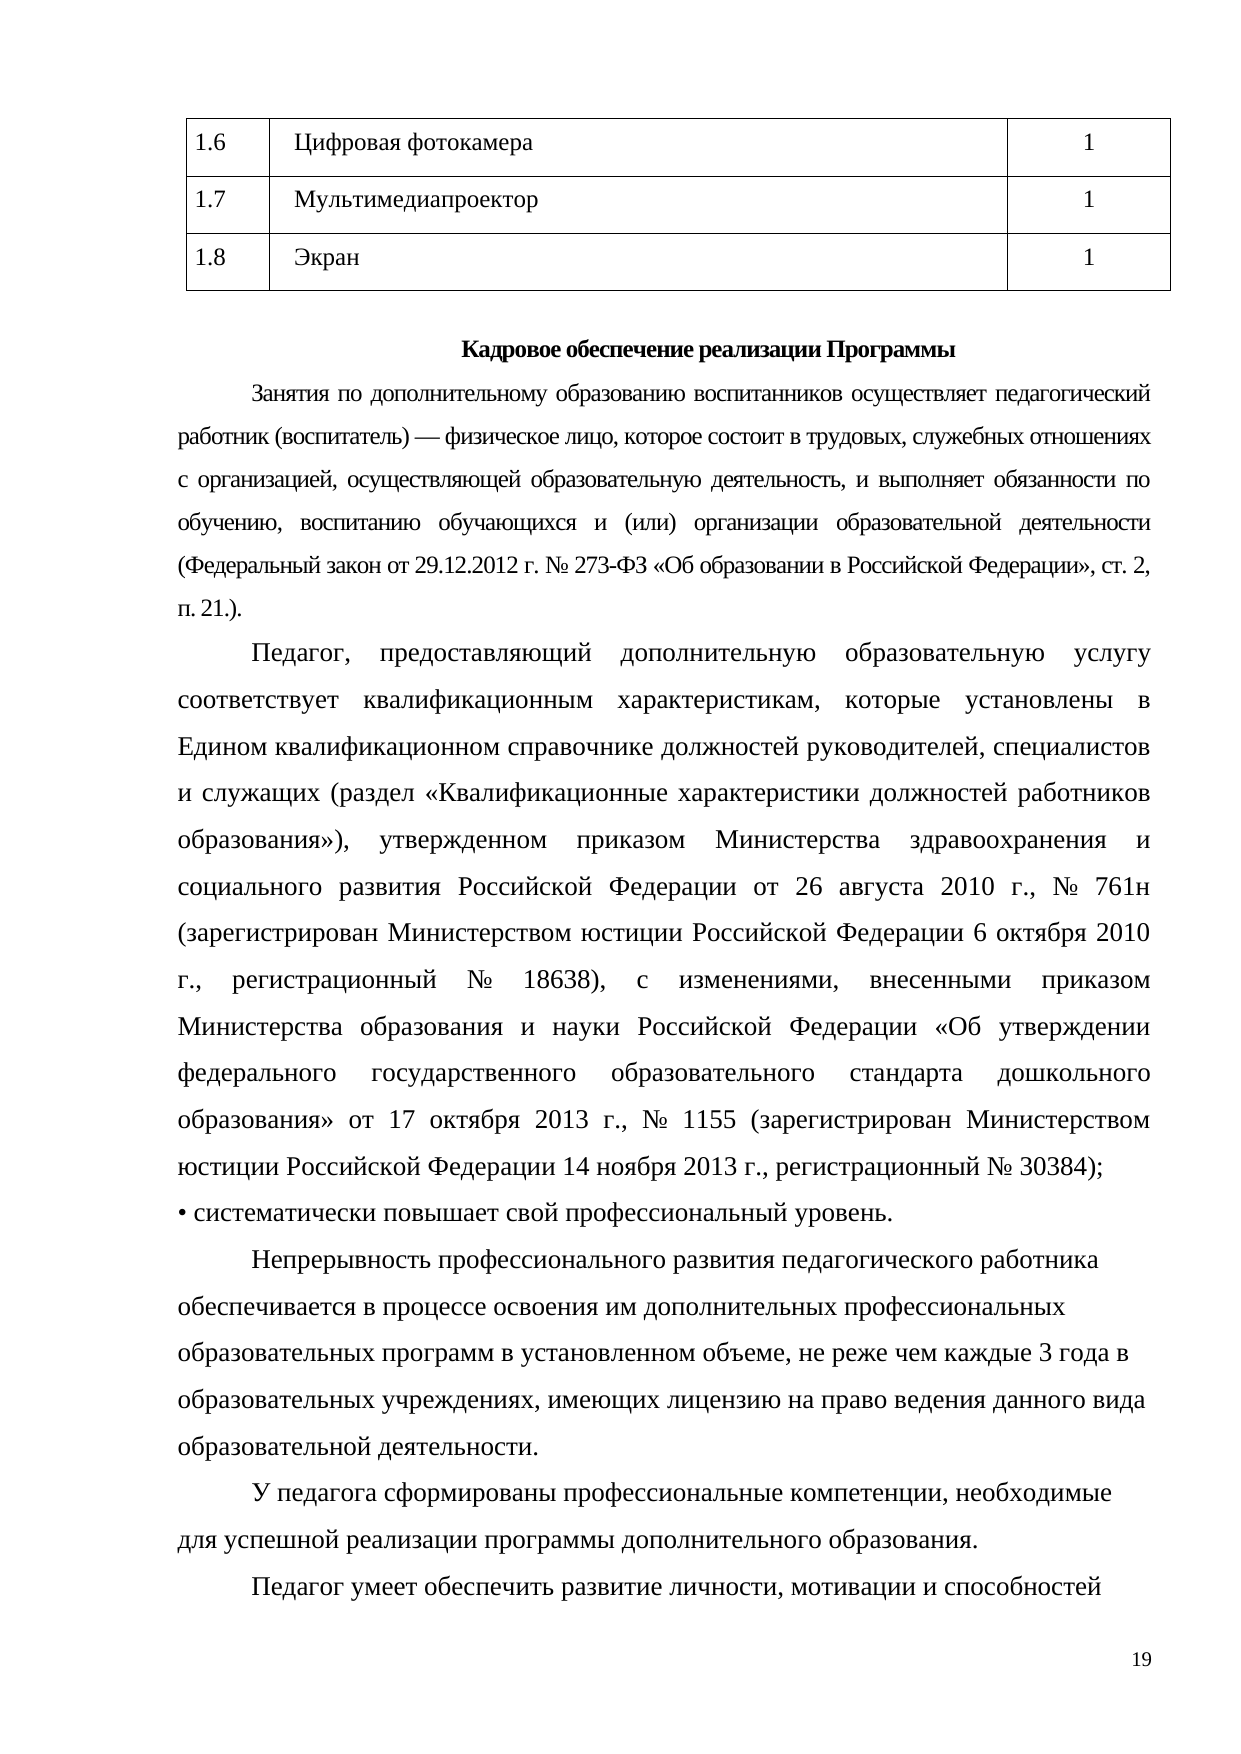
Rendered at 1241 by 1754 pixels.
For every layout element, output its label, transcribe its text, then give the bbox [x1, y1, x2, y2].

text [177, 1570, 1152, 1601]
table_cell Экран [270, 234, 1007, 290]
table_cell Цифровая фотокамера [270, 119, 1007, 176]
text Непрерывность профессионального развития педагогического работника обеспечивается в процессе освоения им дополнительных профессиональных образовательных программ в установленном объеме, не реже чем каждые 3 года в образовательных учреждениях, имеющих лицензию на право ведения данного вида образовательной деятельности. [177, 1243, 1152, 1461]
text Кадровое обеспечение реализации Программы [177, 334, 1152, 363]
table_cell 1 [1008, 177, 1170, 233]
table_cell 1.6 [187, 119, 269, 176]
table_cell 1.7 [187, 177, 269, 233]
text Педагог, предоставляющий дополнительную образовательную услугу соответствует квалификационным характеристикам, которые установлены в Едином квалификационном справочнике должностей руководителей, специалистов и служащих (раздел «Квалификационные характеристики должностей работников образования»), утвержденном приказом Министерства здравоохранения и социального развития Российской Федерации от 26 августа 2010 г., № 761н (зарегистрирован Министерством юстиции Российской Федерации 6 октября 2010 г., регистрационный № 18638), с изменениями, внесенными приказом Министерства образования и науки Российской Федерации «Об утверждении федерального государственного образовательного стандарта дошкольного образования» от 17 октября 2013 г., № 1155 (зарегистрирован Министерством юстиции Российской Федерации 14 ноября 2013 г., регистрационный № 30384); [177, 636, 1152, 1181]
table_cell Мультимедиапроектор [270, 177, 1007, 233]
table_cell 1.8 [187, 234, 269, 290]
text Занятия по дополнительному образованию воспитанников осуществляет педагогический работник (воспитатель) — физическое лицо, которое состоит в трудовых, служебных отношениях с организацией, осуществляющей образовательную деятельность, и выполняет обязанности по обучению, воспитанию обучающихся и (или) организации образовательной деятельности (Федеральный закон от 29.12.2012 г. № 273-ФЗ «Об образовании в Российской Федерации», ст. 2, п. 21.). [177, 378, 1152, 622]
text У педагога сформированы профессиональные компетенции, необходимые для успешной реализации программы дополнительного образования. [177, 1476, 1152, 1554]
table_cell 1 [1008, 234, 1170, 290]
text • систематически повышает свой профессиональный уровень. [177, 1196, 1152, 1227]
table_cell 1 [1008, 119, 1170, 176]
